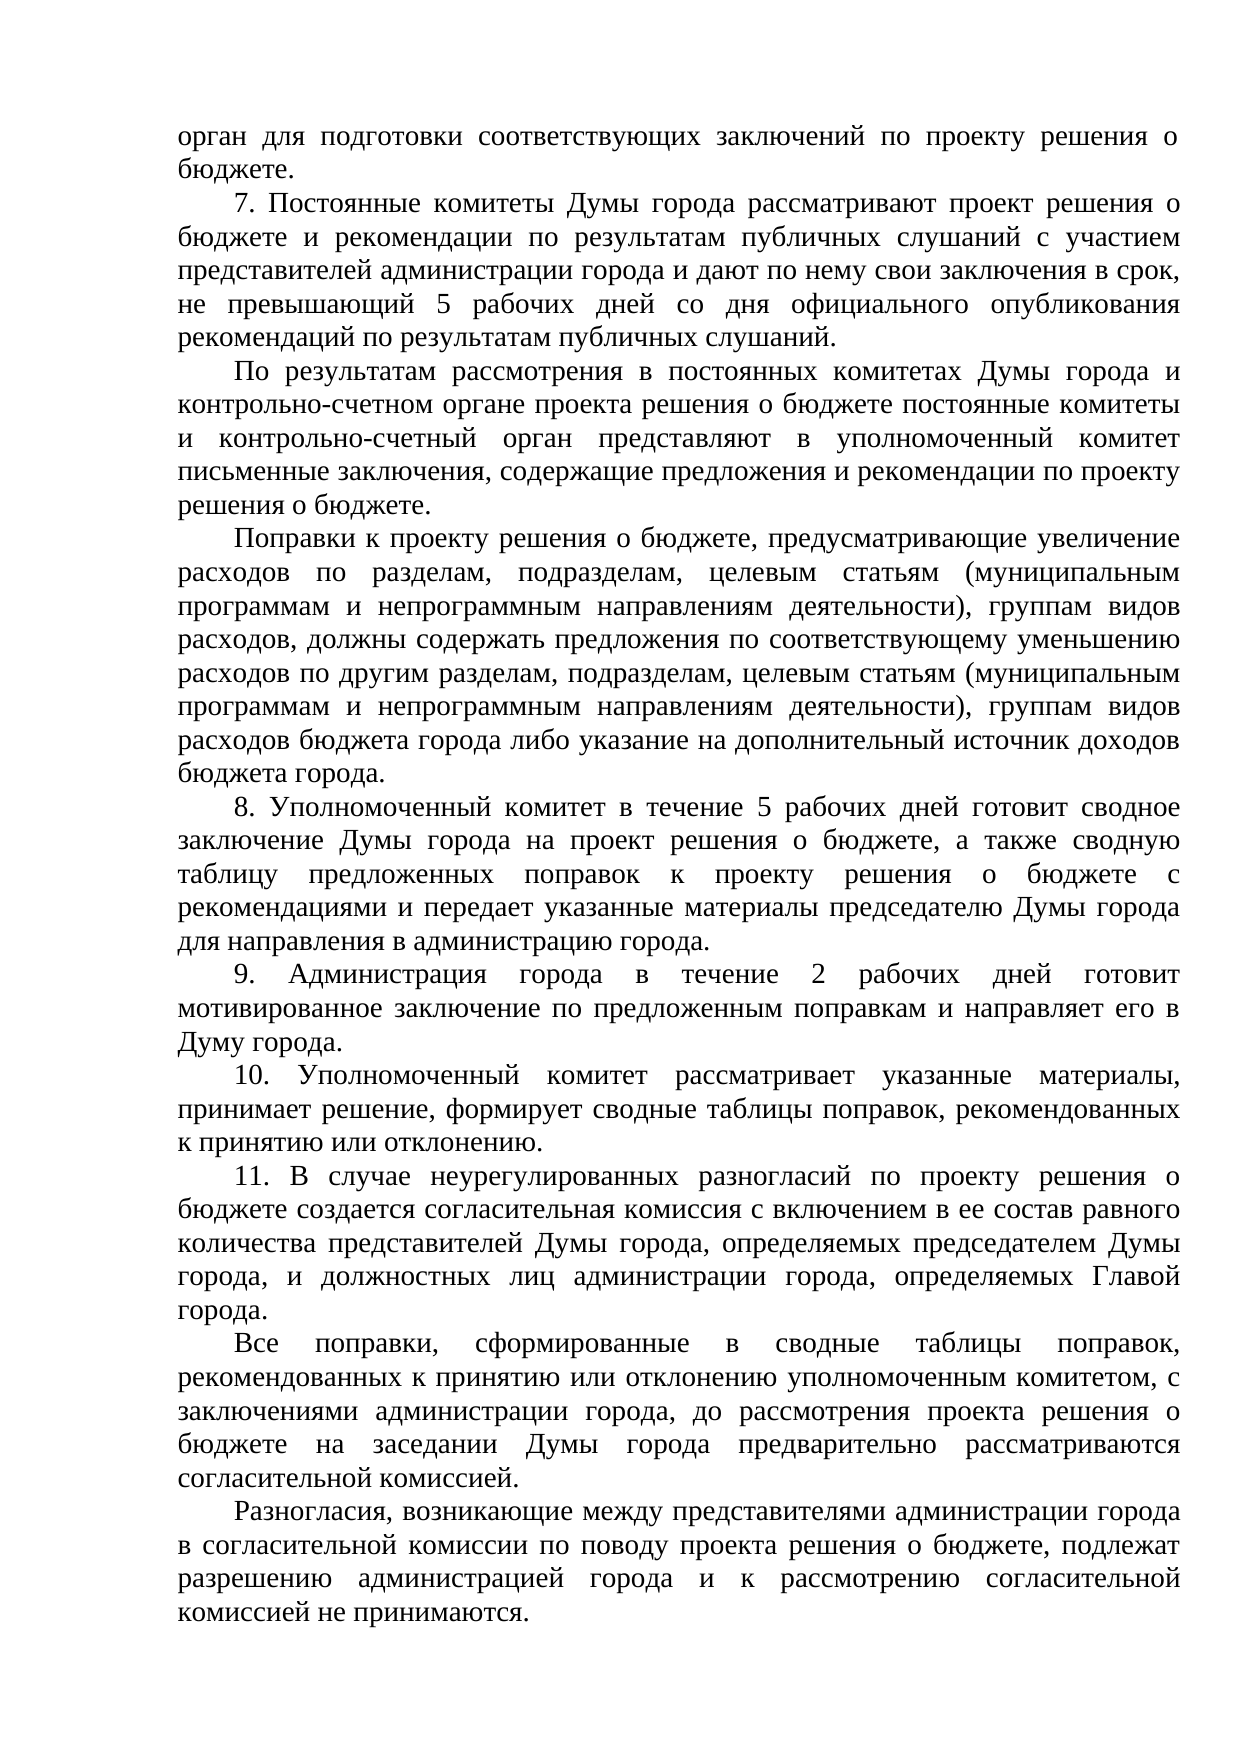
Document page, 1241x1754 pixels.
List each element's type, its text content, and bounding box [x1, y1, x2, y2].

text Разногласия, возникающие между представителями администрации города в согласительной комиссии по поводу проекта решения о бюджете, подлежат разрешению администрацией города и к рассмотрению согласительной комиссией не принимаются. [177, 1493, 1181, 1627]
text 9. Администрация города в течение 2 рабочих дней готовит мотивированное заключение по предложенным поправкам и направляет его в Думу города. [177, 957, 1181, 1057]
text 10. Уполномоченный комитет рассматривает указанные материалы, принимает решение, формирует сводные таблицы поправок, рекомендованных к принятию или отклонению. [177, 1057, 1181, 1158]
text 8. Уполномоченный комитет в течение 5 рабочих дней готовит сводное заключение Думы города на проект решения о бюджете, а также сводную таблицу предложенных поправок к проекту решения о бюджете с рекомендациями и передает указанные материалы председателю Думы города для направления в администрацию города. [177, 789, 1181, 957]
text 7. Постоянные комитеты Думы города рассматривают проект решения о бюджете и рекомендации по результатам публичных слушаний с участием представителей администрации города и дают по нему свои заключения в срок, не превышающий 5 рабочих дней со дня официального опубликования рекомендаций по результатам публичных слушаний. [177, 185, 1181, 353]
text Поправки к проекту решения о бюджете, предусматривающие увеличение расходов по разделам, подразделам, целевым статьям (муниципальным программам и непрограммным направлениям деятельности), группам видов расходов, должны содержать предложения по соответствующему уменьшению расходов по другим разделам, подразделам, целевым статьям (муниципальным программам и непрограммным направлениям деятельности), группам видов расходов бюджета города либо указание на дополнительный источник доходов бюджета города. [177, 521, 1181, 789]
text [177, 118, 1181, 185]
text 11. В случае неурегулированных разногласий по проекту решения о бюджете создается согласительная комиссия с включением в ее состав равного количества представителей Думы города, определяемых председателем Думы города, и должностных лиц администрации города, определяемых Главой города. [177, 1158, 1181, 1326]
text По результатам рассмотрения в постоянных комитетах Думы города и контрольно-счетном органе проекта решения о бюджете постоянные комитеты и контрольно-счетный орган представляют в уполномоченный комитет письменные заключения, содержащие предложения и рекомендации по проекту решения о бюджете. [177, 353, 1181, 521]
text Все поправки, сформированные в сводные таблицы поправок, рекомендованных к принятию или отклонению уполномоченным комитетом, с заключениями администрации города, до рассмотрения проекта решения о бюджете на заседании Думы города предварительно рассматриваются согласительной комиссией. [177, 1326, 1181, 1493]
